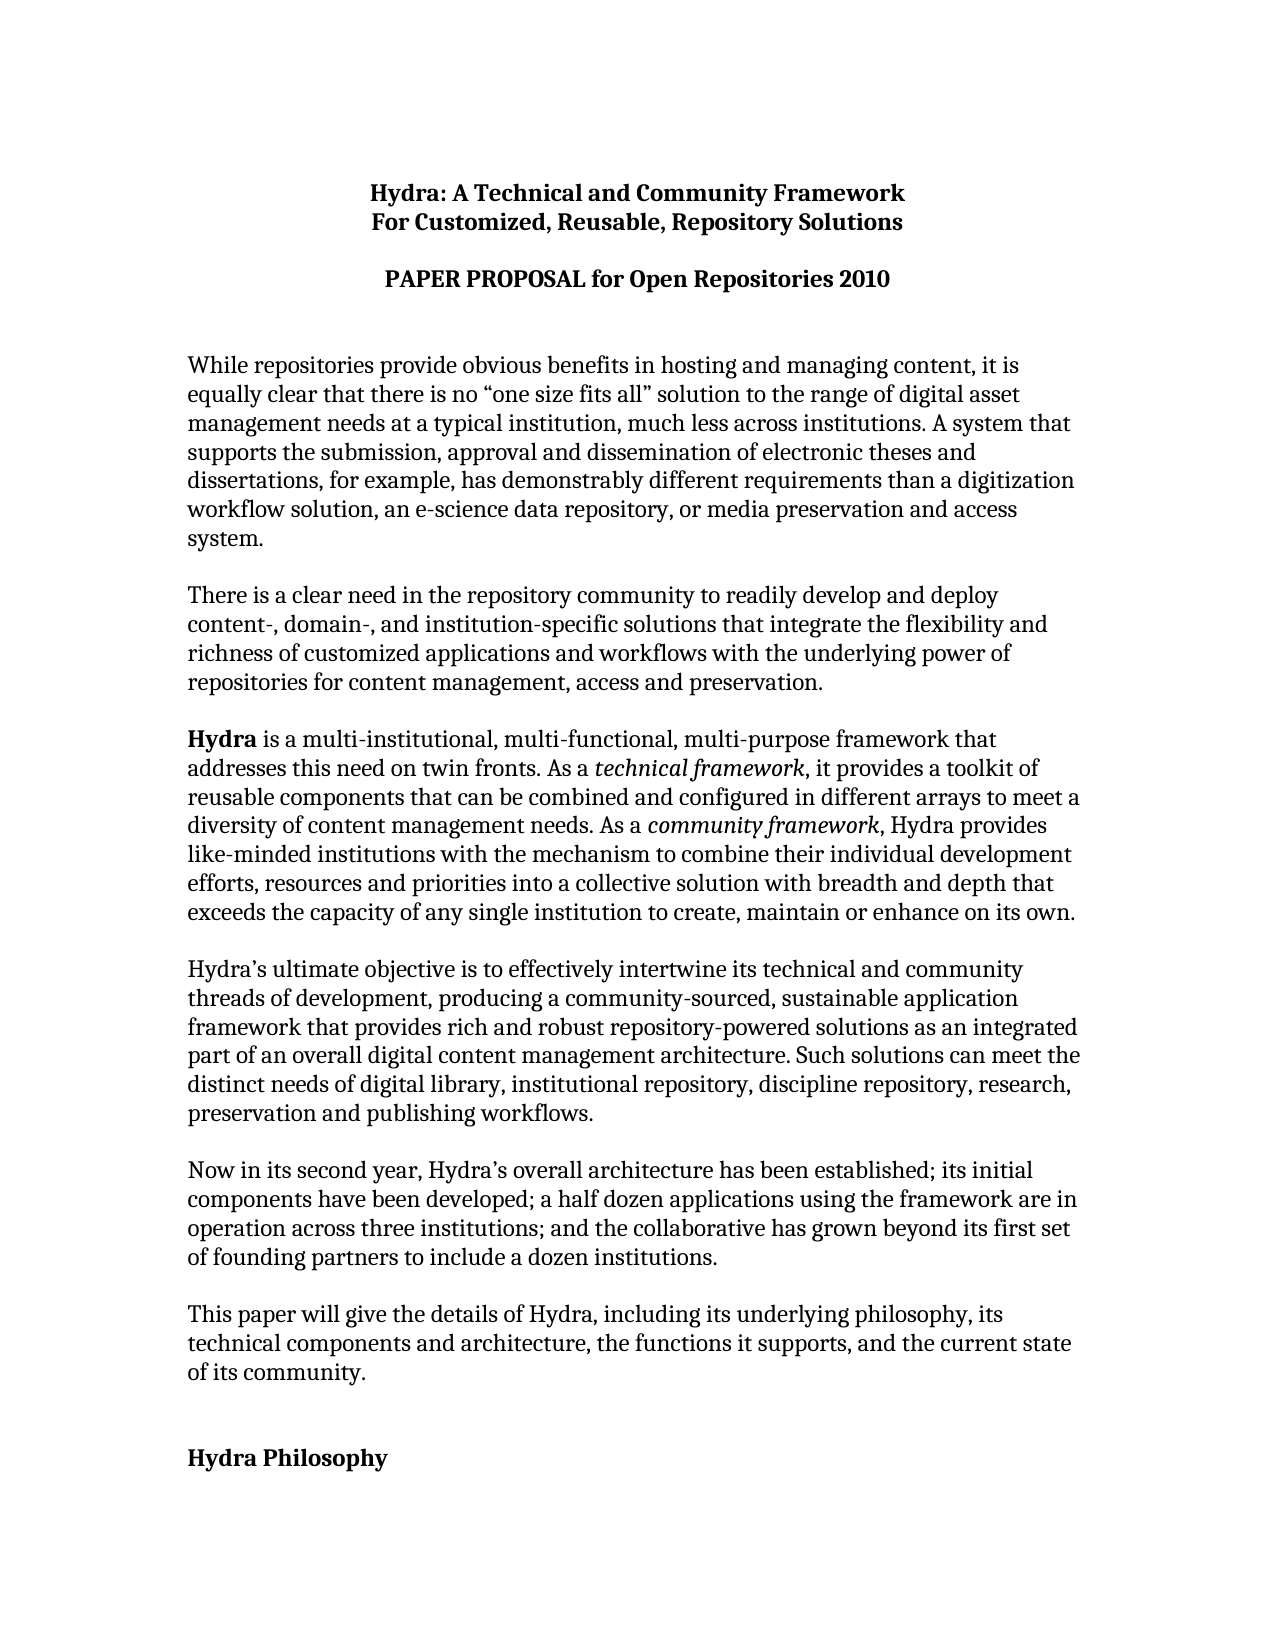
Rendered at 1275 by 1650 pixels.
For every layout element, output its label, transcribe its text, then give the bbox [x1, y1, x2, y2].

text Now in its second year, Hydra’s overall architecture has been established; its initial components have been developed; a half dozen applications using the framework are in operation across three institutions; and the collaborative has grown beyond its first set of founding partners to include a dozen institutions. [187, 1156, 1087, 1271]
text Hydra’s ultimate objective is to effectively intertwine its technical and community threads of development, producing a community-sourced, sustainable application framework that provides rich and robust repository-powered solutions as an integrated part of an overall digital content management architecture. Such solutions can meet the distinct needs of digital library, institutional repository, discipline repository, research, preservation and publishing workflows. [187, 955, 1087, 1127]
text Hydra is a multi-institutional, multi-functional, multi-purpose framework that addresses this need on twin fronts. As a technical framework, it provides a toolkit of reusable components that can be combined and configured in different arrays to meet a diversity of content management needs. As a community framework, Hydra provides like-minded institutions with the mechanism to combine their individual development efforts, resources and priorities into a collective solution with breadth and depth that exceeds the capacity of any single institution to create, maintain or enhance on its own. [187, 725, 1087, 926]
text PAPER PROPOSAL for Open Repositories 2010 [187, 265, 1087, 294]
text Hydra: A Technical and Community Framework [187, 179, 1087, 207]
text This paper will give the details of Hydra, including its underlying philosophy, its technical components and architecture, the functions it supports, and the current state of its community. [187, 1300, 1087, 1386]
text While repositories provide obvious benefits in hosting and managing content, it is equally clear that there is no “one size fits all” solution to the range of digital asset management needs at a typical institution, much less across institutions. A system that supports the submission, approval and dissemination of electronic theses and dissertations, for example, has demonstrably different requirements than a digitization workflow solution, an e-science data repository, or media preservation and access system. [187, 351, 1087, 552]
text There is a clear need in the repository community to readily develop and deploy content-, domain-, and institution-specific solutions that integrate the flexibility and richness of customized applications and workflows with the underlying power of repositories for content management, access and preservation. [187, 581, 1087, 696]
text Hydra Philosophy [187, 1444, 1087, 1472]
text For Customized, Reusable, Repository Solutions [187, 207, 1087, 236]
